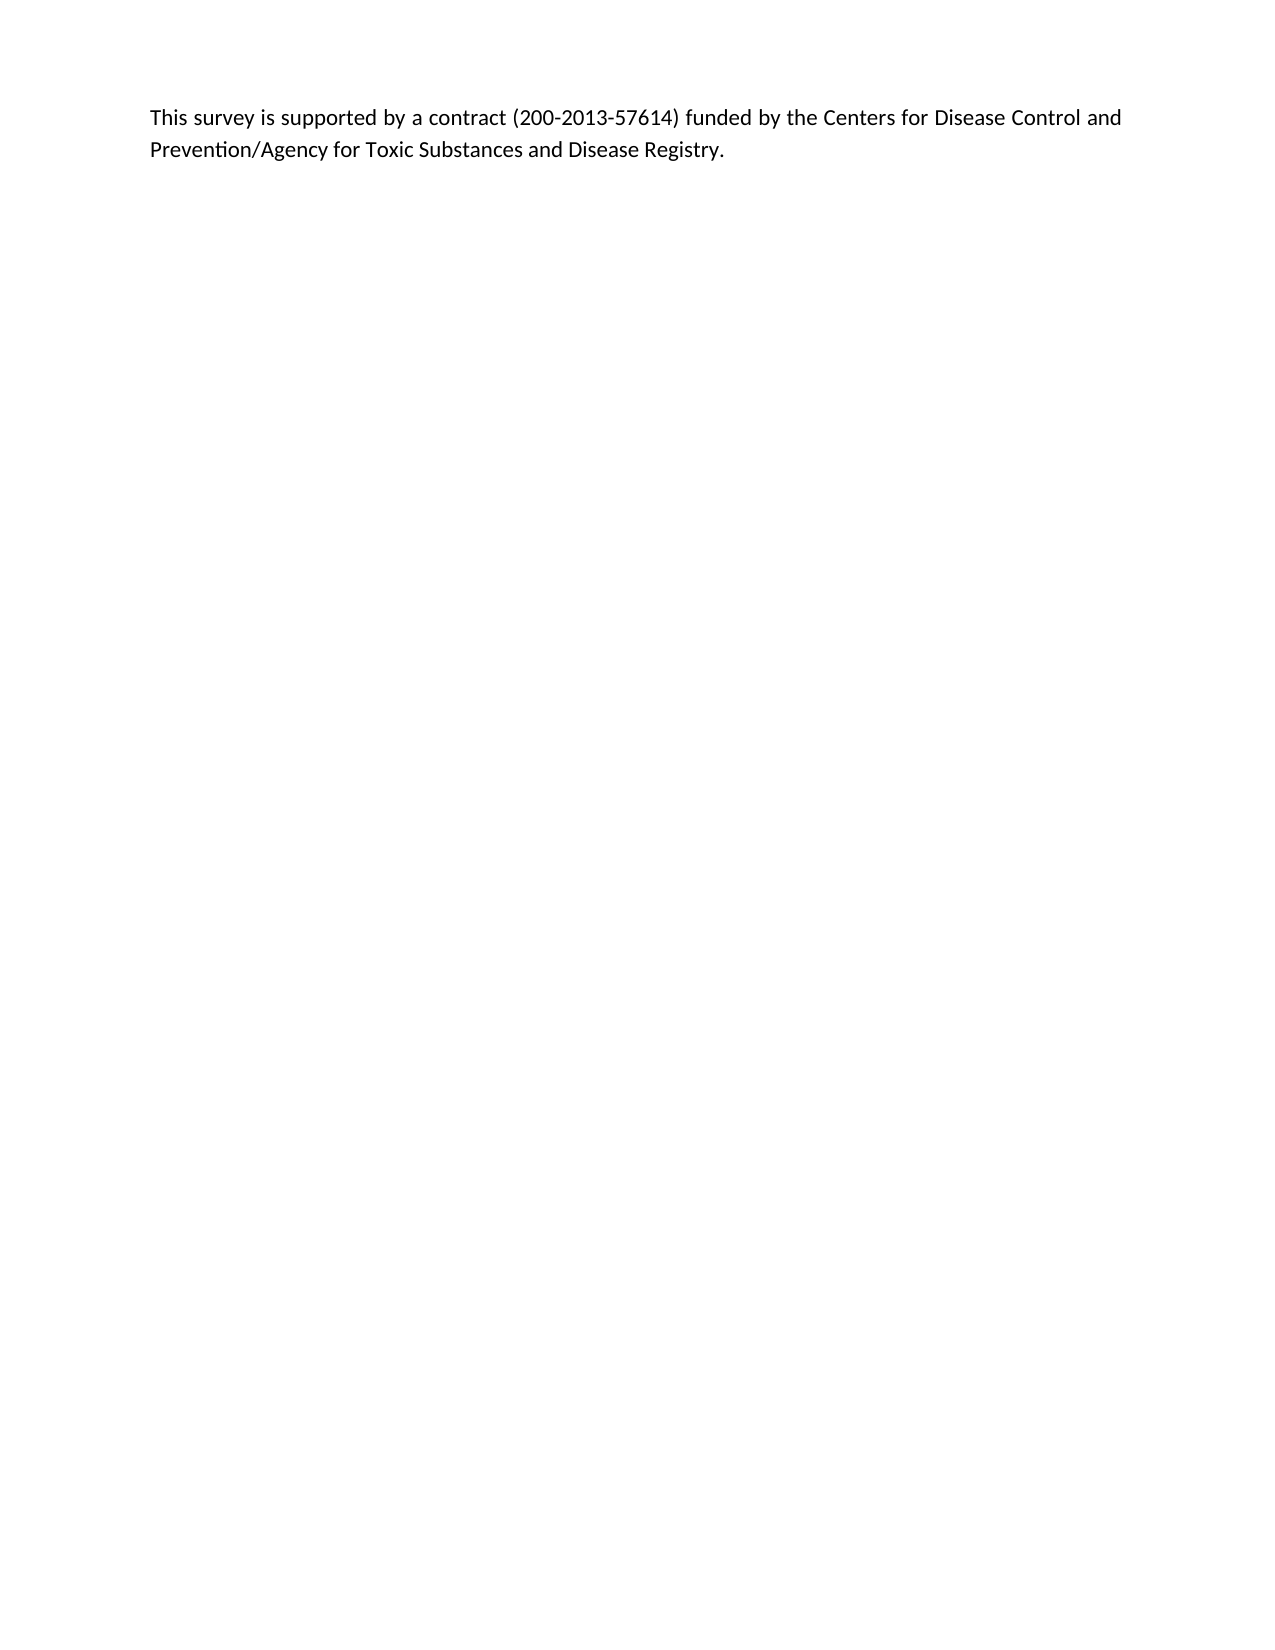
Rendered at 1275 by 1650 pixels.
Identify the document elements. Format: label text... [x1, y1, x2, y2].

text This survey is supported by a contract (200-2013-57614) funded by the Centers for Disease Control and Prevention/Agency for Toxic Substances and Disease Registry. [150, 103, 1125, 163]
